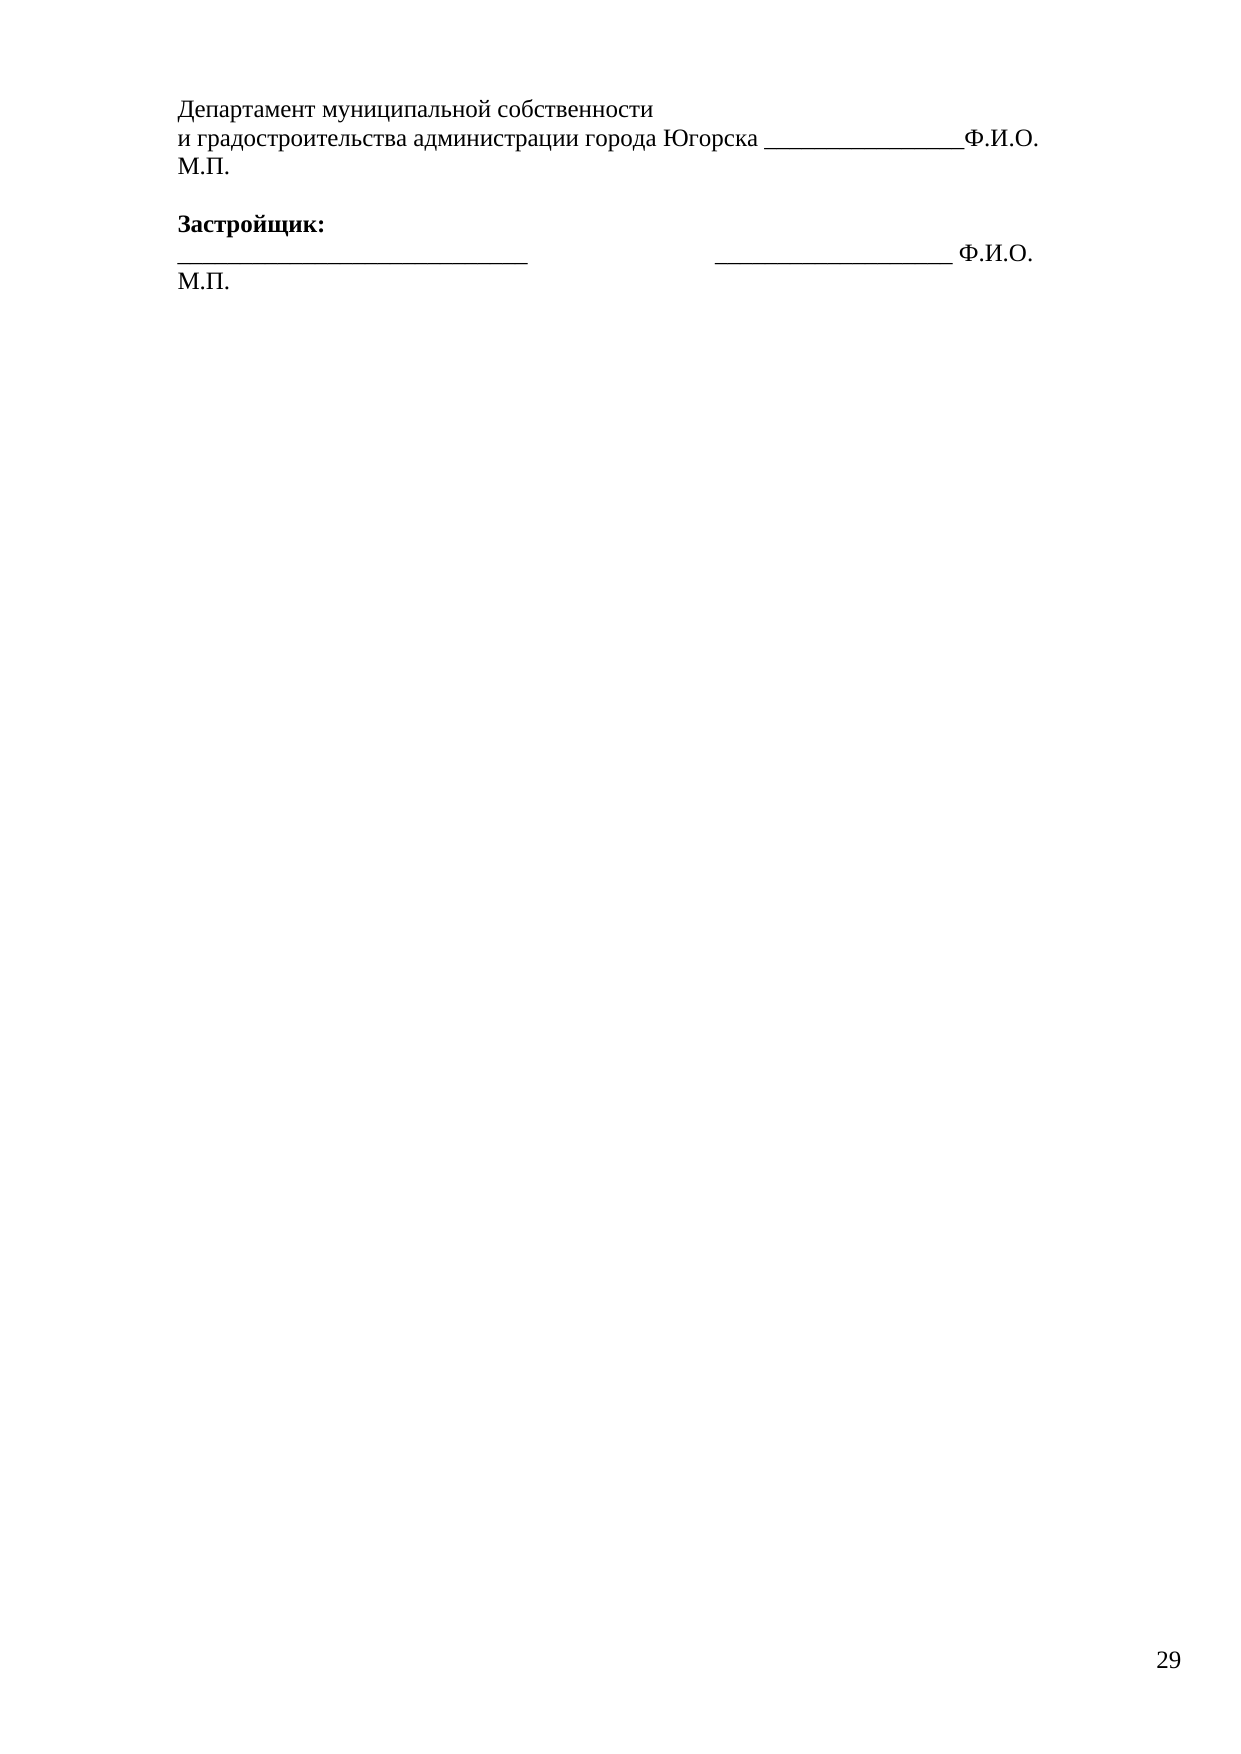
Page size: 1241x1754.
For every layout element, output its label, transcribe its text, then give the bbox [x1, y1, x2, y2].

text Застройщик: [118, 209, 1181, 238]
text М.П. [118, 151, 1181, 180]
text Департамент муниципальной собственности [118, 94, 1181, 123]
text ____________________________ ___________________ Ф.И.О. [118, 238, 1181, 266]
text и градостроительства администрации города Югорска ________________Ф.И.О. [118, 123, 1181, 151]
text М.П. [118, 266, 1181, 295]
